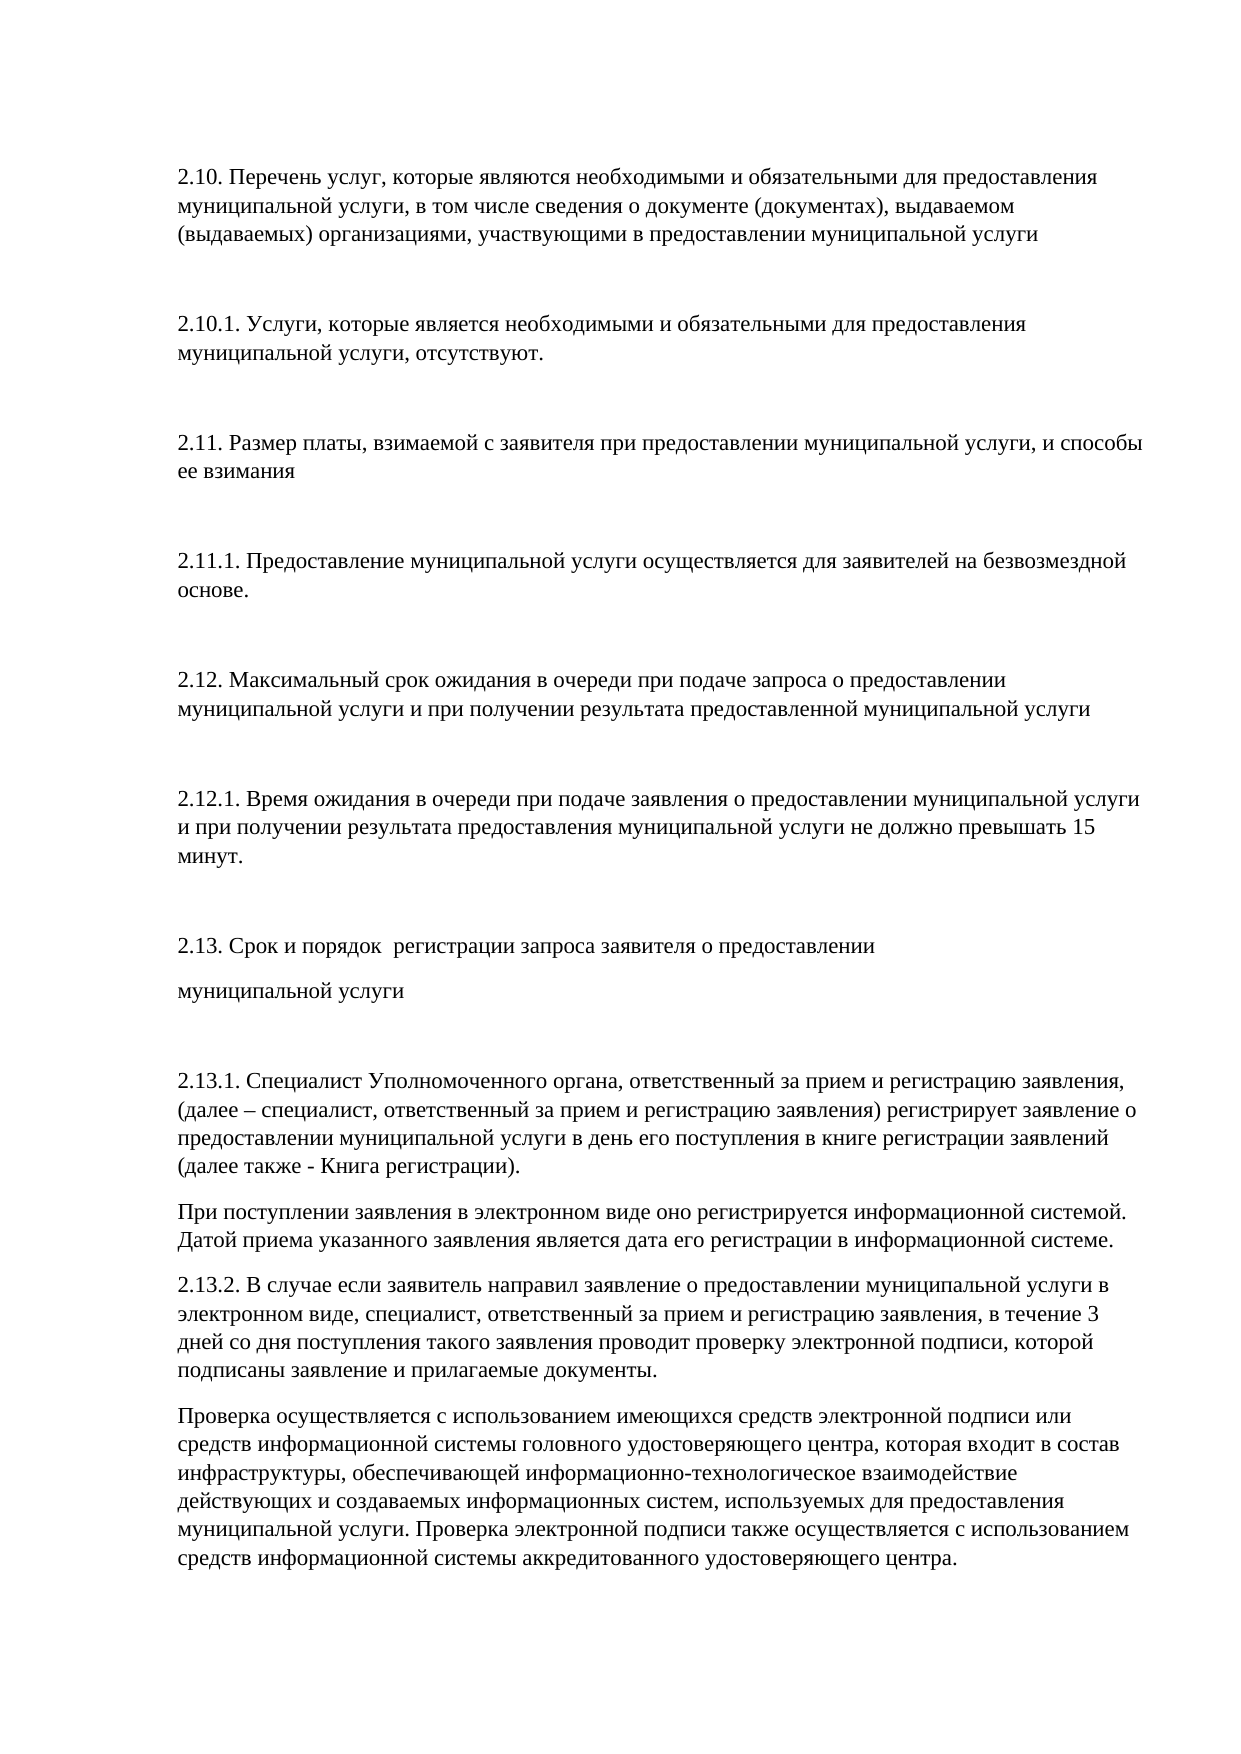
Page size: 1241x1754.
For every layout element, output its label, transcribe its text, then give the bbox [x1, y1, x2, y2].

text 2.12. Максимальный срок ожидания в очереди при подаче запроса о предоставлении муниципальной услуги и при получении результата предоставленной муниципальной услуги [177, 666, 1152, 721]
text 2.13.2. В случае если заявитель направил заявление о предоставлении муниципальной услуги в электронном виде, специалист, ответственный за прием и регистрацию заявления, в течение 3 дней со дня поступления такого заявления проводит проверку электронной подписи, которой подписаны заявление и прилагаемые документы. [177, 1271, 1152, 1383]
text 2.11. Размер платы, взимаемой с заявителя при предоставлении муниципальной услуги, и способы ее взимания [177, 429, 1152, 484]
text муниципальной услуги [177, 977, 1152, 1003]
text 2.12.1. Время ожидания в очереди при подаче заявления о предоставлении муниципальной услуги и при получении результата предоставления муниципальной услуги не должно превышать 15 минут. [177, 785, 1152, 868]
text 2.10. Перечень услуг, которые являются необходимыми и обязательными для предоставления муниципальной услуги, в том числе сведения о документе (документах), выдаваемом (выдаваемых) организациями, участвующими в предоставлении муниципальной услуги [177, 163, 1152, 246]
text 2.13.1. Специалист Уполномоченного органа, ответственный за прием и регистрацию заявления, (далее – специалист, ответственный за прием и регистрацию заявления) регистрирует заявление о предоставлении муниципальной услуги в день его поступления в книге регистрации заявлений (далее также - Книга регистрации). [177, 1067, 1152, 1179]
text 2.13. Срок и порядок регистрации запроса заявителя о предоставлении [177, 932, 1152, 958]
text При поступлении заявления в электронном виде оно регистрируется информационной системой. Датой приема указанного заявления является дата его регистрации в информационной системе. [177, 1198, 1152, 1252]
text 2.11.1. Предоставление муниципальной услуги осуществляется для заявителей на безвозмездной основе. [177, 548, 1152, 602]
text 2.10.1. Услуги, которые является необходимыми и обязательными для предоставления муниципальной услуги, отсутствуют. [177, 310, 1152, 365]
text Проверка осуществляется с использованием имеющихся средств электронной подписи или средств информационной системы головного удостоверяющего центра, которая входит в состав инфраструктуры, обеспечивающей информационно-технологическое взаимодействие действующих и создаваемых информационных систем, используемых для предоставления муниципальной услуги. Проверка электронной подписи также осуществляется с использованием средств информационной системы аккредитованного удостоверяющего центра. [177, 1402, 1152, 1570]
